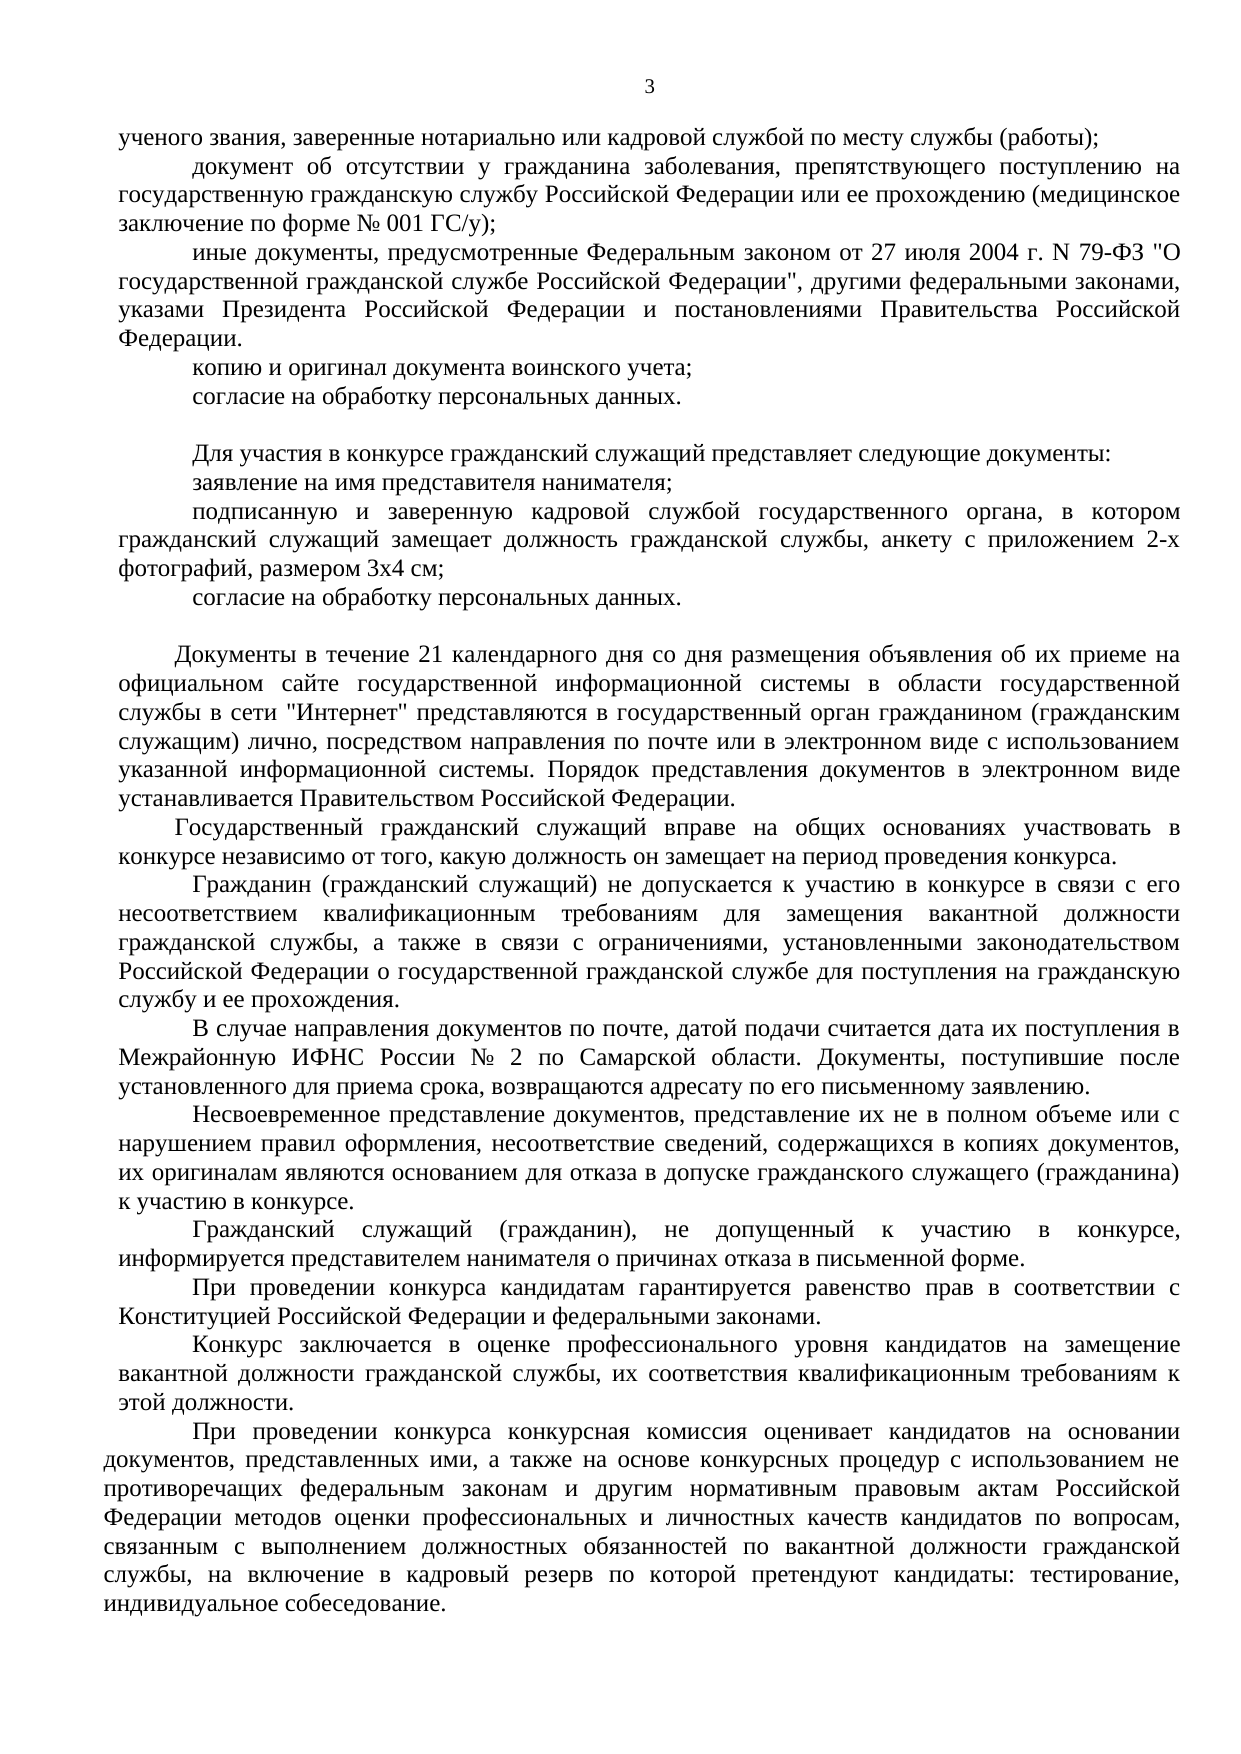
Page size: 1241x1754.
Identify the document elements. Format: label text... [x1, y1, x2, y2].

text Гражданский служащий (гражданин), не допущенный к участию в конкурсе, информируется представителем нанимателя о причинах отказа в письменной форме. [118, 1214, 1181, 1272]
text В случае направления документов по почте, датой подачи считается дата их поступления в Межрайонную ИФНС России № 2 по Самарской области. Документы, поступившие после установленного для приема срока, возвращаются адресату по его письменному заявлению. [118, 1013, 1181, 1099]
text копию и оригинал документа воинского учета; [118, 352, 1181, 381]
text документ об отсутствии у гражданина заболевания, препятствующего поступлению на государственную гражданскую службу Российской Федерации или ее прохождению (медицинское заключение по форме № 001 ГС/у); [118, 151, 1181, 237]
text заявление на имя представителя нанимателя; [118, 467, 1181, 496]
text Конкурс заключается в оценке профессионального уровня кандидатов на замещение вакантной должности гражданской службы, их соответствия квалификационным требованиям к этой должности. [118, 1329, 1181, 1416]
text При проведении конкурса кандидатам гарантируется равенство прав в соответствии с Конституцией Российской Федерации и федеральными законами. [118, 1272, 1181, 1329]
text Для участия в конкурсе гражданский служащий представляет следующие документы: [118, 438, 1181, 467]
text Документы в течение 21 календарного дня со дня размещения объявления об их приеме на официальном сайте государственной информационной системы в области государственной службы в сети "Интернет" представляются в государственный орган гражданином (гражданским служащим) лично, посредством направления по почте или в электронном виде с использованием указанной информационной системы. Порядок представления документов в электронном виде устанавливается Правительством Российской Федерации. [118, 639, 1181, 812]
text Государственный гражданский служащий вправе на общих основаниях участвовать в конкурсе независимо от того, какую должность он замещает на период проведения конкурса. [118, 812, 1181, 869]
text При проведении конкурса конкурсная комиссия оценивает кандидатов на основании документов, представленных ими, а также на основе конкурсных процедур с использованием не противоречащих федеральным законам и другим нормативным правовым актам Российской Федерации методов оценки профессиональных и личностных качеств кандидатов по вопросам, связанным с выполнением должностных обязанностей по вакантной должности гражданской службы, на включение в кадровый резерв по которой претендуют кандидаты: тестирование, индивидуальное собеседование. [103, 1416, 1181, 1617]
text Несвоевременное представление документов, представление их не в полном объеме или с нарушением правил оформления, несоответствие сведений, содержащихся в копиях документов, их оригиналам являются основанием для отказа в допуске гражданского служащего (гражданина) к участию в конкурсе. [118, 1099, 1181, 1214]
text подписанную и заверенную кадровой службой государственного органа, в котором гражданский служащий замещает должность гражданской службы, анкету с приложением 2-х фотографий, размером 3х4 см; [118, 496, 1181, 582]
text согласие на обработку персональных данных. [118, 582, 1181, 611]
text иные документы, предусмотренные Федеральным законом от 27 июля 2004 г. N 79-ФЗ "О государственной гражданской службе Российской Федерации", другими федеральными законами, указами Президента Российской Федерации и постановлениями Правительства Российской Федерации. [118, 237, 1181, 352]
text Гражданин (гражданский служащий) не допускается к участию в конкурсе в связи с его несоответствием квалификационным требованиям для замещения вакантной должности гражданской службы, а также в связи с ограничениями, установленными законодательством Российской Федерации о государственной гражданской службе для поступления на гражданскую службу и ее прохождения. [118, 869, 1181, 1013]
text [118, 122, 1181, 151]
text согласие на обработку персональных данных. [118, 381, 1181, 409]
